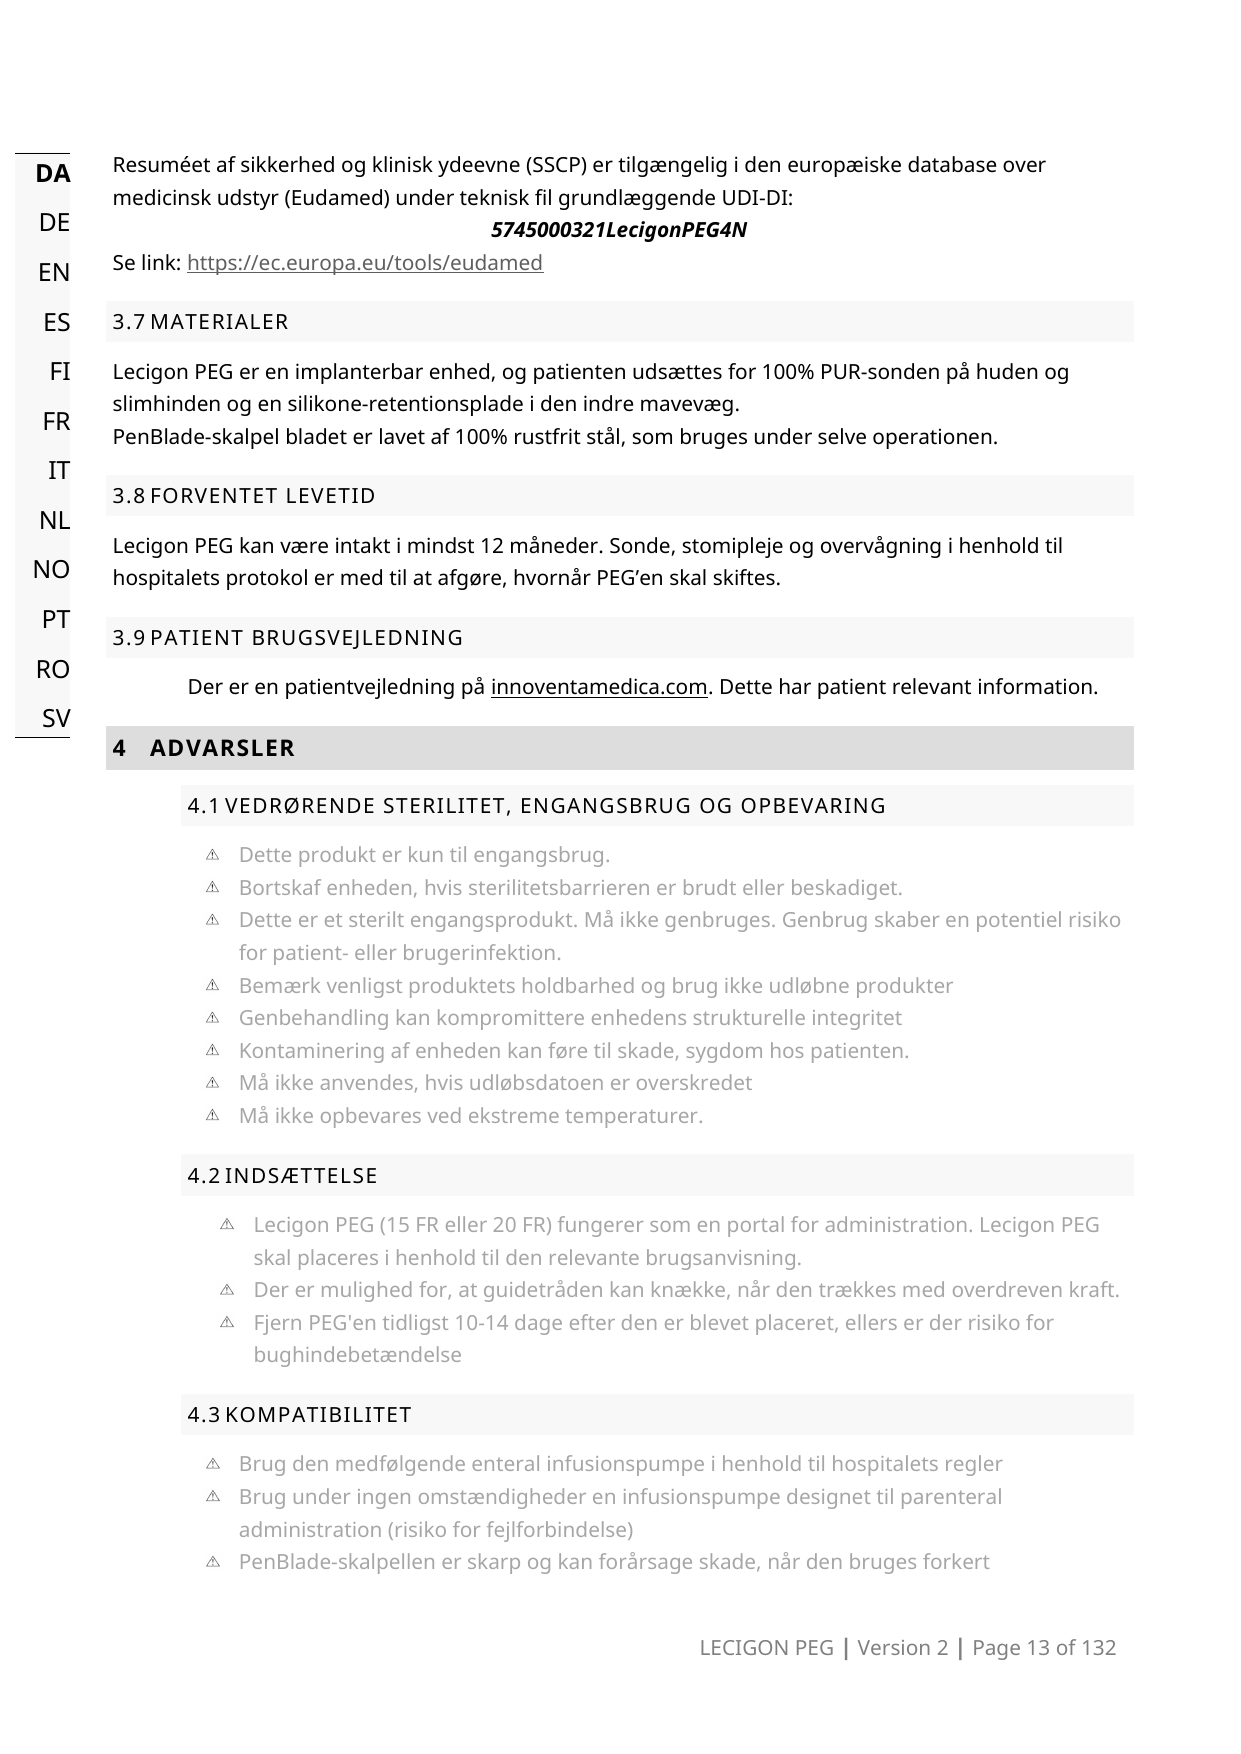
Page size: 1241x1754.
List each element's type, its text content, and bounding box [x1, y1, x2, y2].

picture [202, 911, 222, 928]
picture [202, 878, 222, 896]
picture [202, 1106, 222, 1124]
picture [202, 1074, 222, 1091]
picture [202, 846, 222, 863]
subtitle PATIENT BRUGSVEJLEDNING [113, 623, 1128, 652]
picture [202, 1041, 222, 1059]
list Brug den medfølgende enteral infusionspumpe i henhold til hospitalets regler [201, 1449, 1128, 1478]
list Genbehandling kan kompromittere enhedens strukturelle integritet [201, 1003, 1128, 1032]
text Der er en patientvejledning på innoventamedica.com. Dette har patient relevant information. [112, 672, 1128, 701]
list Må ikke anvendes, hvis udløbsdatoen er overskredet [201, 1068, 1128, 1097]
list PenBlade-skalpellen er skarp og kan forårsage skade, når den bruges forkert [201, 1547, 1128, 1576]
list Brug under ingen omstændigheder en infusionspumpe designet til parenteral administration (risiko for fejlforbindelse) [201, 1482, 1128, 1543]
list Bortskaf enheden, hvis sterilitetsbarrieren er brudt eller beskadiget. [201, 873, 1128, 901]
list Lecigon PEG er en implanterbar enhed, og patienten udsættes for 100% PUR-sonden på huden og slimhinden og en silikone-retentionsplade i den indre mavevæg. [112, 357, 1128, 418]
list Dette produkt er kun til engangsbrug. [201, 840, 1128, 869]
subtitle Indsættelse [188, 1161, 1128, 1189]
list PenBlade-skalpel bladet er lavet af 100% rustfrit stål, som bruges under selve operationen. [112, 422, 1128, 450]
list Fjern PEG'en tidligst 10-14 dage efter den er blevet placeret, ellers er der risiko for bughindebetændelse [216, 1308, 1128, 1369]
picture [202, 1553, 223, 1570]
picture [216, 1313, 237, 1331]
picture [216, 1215, 237, 1233]
picture [202, 1487, 223, 1505]
list Dette er et sterilt engangsprodukt. Må ikke genbruges. Genbrug skaber en potentiel risiko for patient- eller brugerinfektion. [201, 906, 1128, 967]
list 5745000321LecigonPEG4N [112, 215, 1128, 244]
subtitle Vedrørende sterilitet, engangsbrug og opbevaring [188, 791, 1128, 819]
list Se link: https://ec.europa.eu/tools/eudamed [112, 248, 1128, 276]
list Må ikke opbevares ved ekstreme temperaturer. [201, 1101, 1128, 1129]
list Der er mulighed for, at guidetråden kan knække, når den trækkes med overdreven kraft. [216, 1275, 1128, 1304]
subtitle Materialer [113, 308, 1128, 336]
picture [202, 976, 222, 994]
list Kontaminering af enheden kan føre til skade, sygdom hos patienten. [201, 1036, 1128, 1064]
list Lecigon PEG (15 FR eller 20 FR) fungerer som en portal for administration. Lecigon PEG skal placeres i henhold til den relevante brugsanvisning. [216, 1210, 1128, 1271]
picture [202, 1009, 222, 1026]
picture [202, 1455, 223, 1472]
list Bemærk venligst produktets holdbarhed og brug ikke udløbne produkter [201, 971, 1128, 999]
subtitle Forventet levetid [113, 482, 1128, 510]
picture [216, 1281, 237, 1298]
text Lecigon PEG kan være intakt i mindst 12 måneder. Sonde, stomipleje og overvågning i henhold til hospitalets protokol er med til at afgøre, hvornår PEG’en skal skiftes. [112, 531, 1128, 592]
list Resuméet af sikkerhed og klinisk ydeevne (SSCP) er tilgængelig i den europæiske database over medicinsk udstyr (Eudamed) under teknisk fil grundlæggende UDI-DI: [112, 150, 1128, 211]
subtitle Advarsler [113, 732, 1128, 763]
subtitle kompatibilitet [188, 1400, 1128, 1429]
